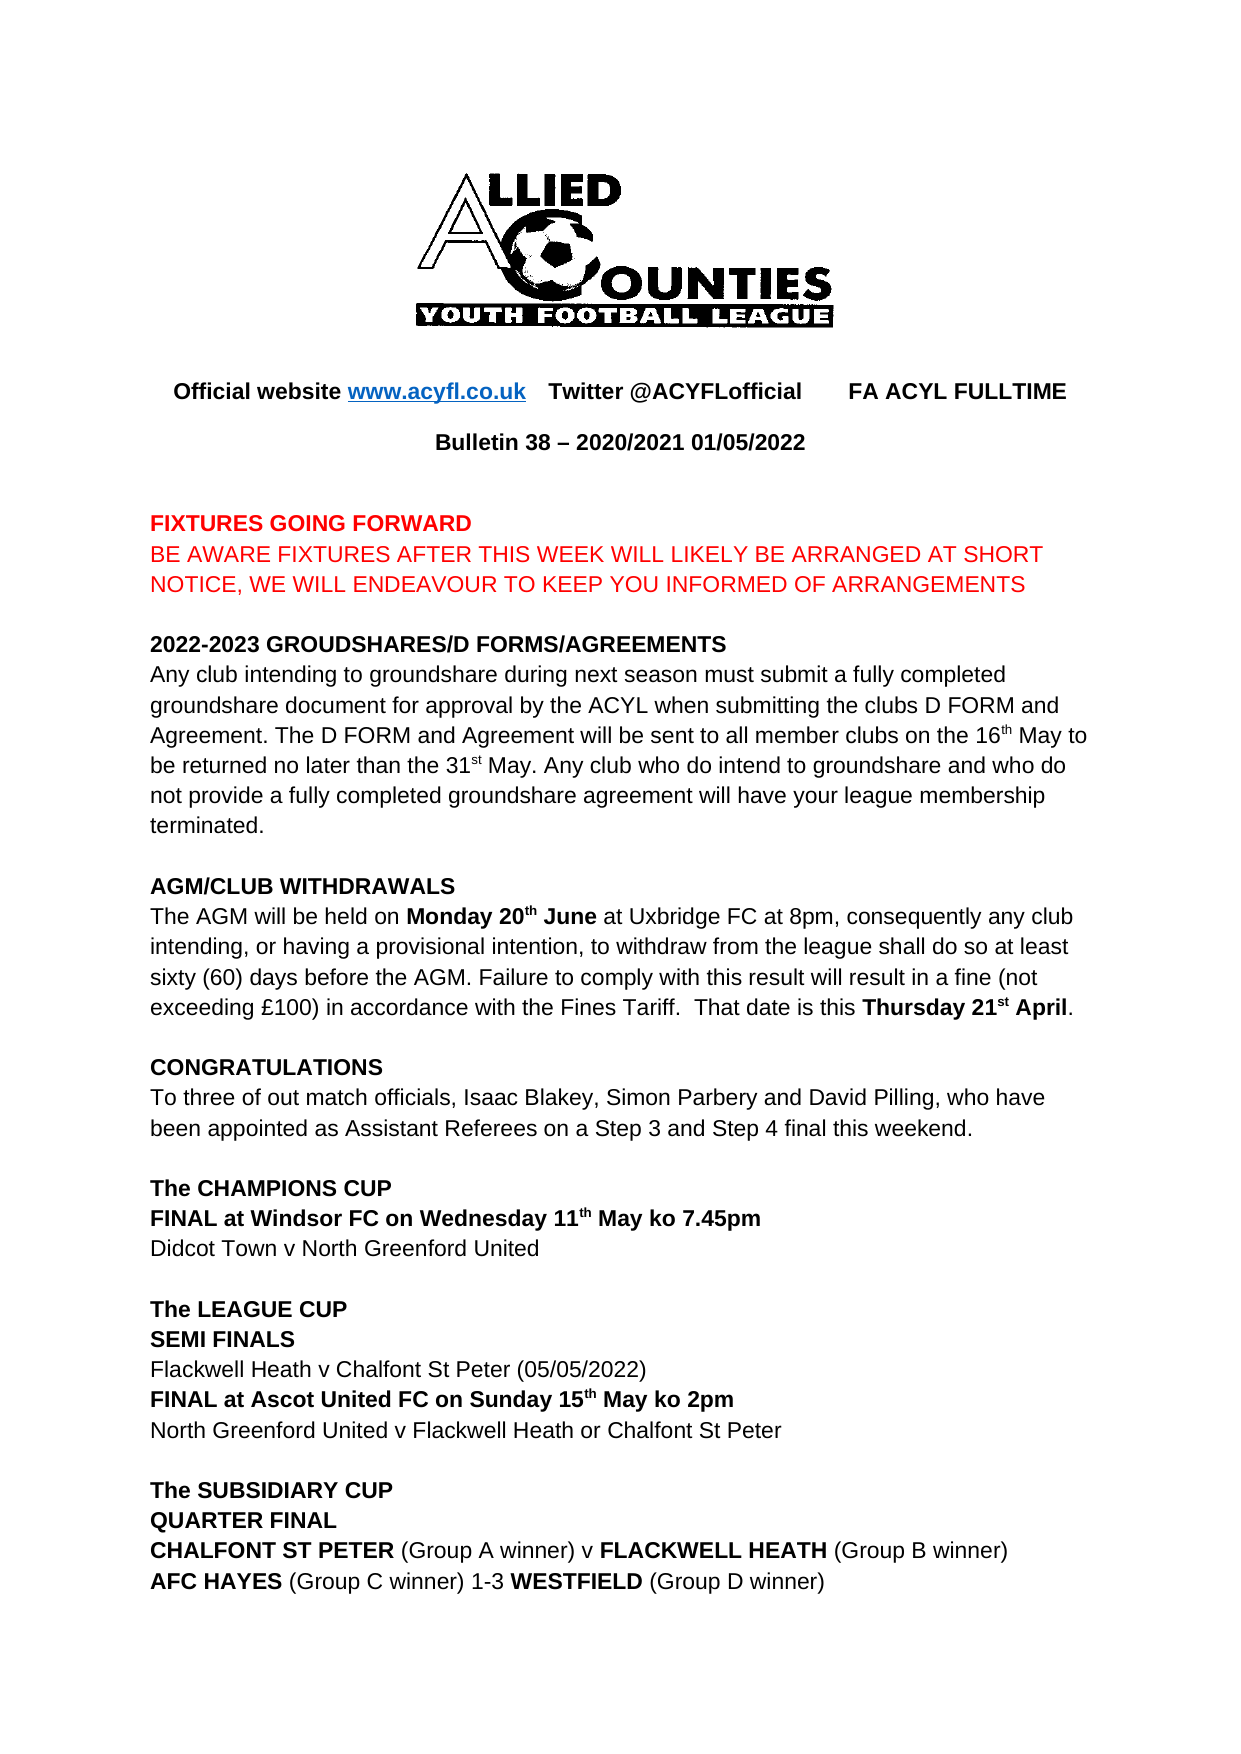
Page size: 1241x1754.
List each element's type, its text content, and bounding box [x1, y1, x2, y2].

text North Greenford United v Flackwell Heath or Chalfont St Peter [150, 1417, 1090, 1443]
text FINAL at Ascot United FC on Sunday 15th May ko 2pm [150, 1386, 1090, 1413]
text To three of out match officials, Isaac Blakey, Simon Parbery and David Pilling, who have been appointed as Assistant Referees on a Step 3 and Step 4 final this weekend. [150, 1084, 1090, 1141]
text 2022-2023 GROUDSHARES/D FORMS/AGREEMENTS [150, 631, 1090, 658]
text The CHAMPIONS CUP [150, 1175, 1090, 1201]
text FINAL at Windsor FC on Wednesday 11th May ko 7.45pm [150, 1205, 1090, 1232]
text Any club intending to groundshare during next season must submit a fully completed groundshare document for approval by the ACYL when submitting the clubs D FORM and Agreement. The D FORM and Agreement will be sent to all member clubs on the 16th May to be returned no later than the 31st May. Any club who do intend to groundshare and who do not provide a fully completed groundshare agreement will have your league membership terminated. [150, 661, 1090, 839]
text CHALFONT ST PETER (Group A winner) v FLACKWELL HEATH (Group B winner) [150, 1537, 1090, 1564]
text Flackwell Heath v Chalfont St Peter (05/05/2022) [150, 1356, 1090, 1383]
picture [344, 150, 896, 354]
text The AGM will be held on Monday 20th June at Uxbridge FC at 8pm, consequently any club intending, or having a provisional intention, to withdraw from the league shall do so at least sixty (60) days before the AGM. Failure to comply with this result will result in a fine (not exceeding £100) in accordance with the Fines Tariff. That date is this Thursday 21st April. [150, 903, 1090, 1020]
text FIXTURES GOING FORWARD [150, 510, 1090, 537]
text The LEAGUE CUP [150, 1296, 1090, 1322]
text AGM/CLUB WITHDRAWALS [150, 873, 1090, 899]
text QUARTER FINAL [150, 1507, 1090, 1534]
text Didcot Town v North Greenford United [150, 1235, 1090, 1262]
text Official website www.acyfl.co.uk Twitter @ACYFLofficial FA ACYL FULLTIME [150, 378, 1090, 404]
text AFC HAYES (Group C winner) 1-3 WESTFIELD (Group D winner) [150, 1568, 1090, 1594]
text CONGRATULATIONS [150, 1054, 1090, 1081]
text Bulletin 38 – 2020/2021 01/05/2022 [150, 429, 1090, 456]
text BE AWARE FIXTURES AFTER THIS WEEK WILL LIKELY BE ARRANGED AT SHORT NOTICE, WE WILL ENDEAVOUR TO KEEP YOU INFORMED OF ARRANGEMENTS [150, 541, 1090, 597]
text The SUBSIDIARY CUP [150, 1477, 1090, 1503]
text SEMI FINALS [150, 1326, 1090, 1352]
